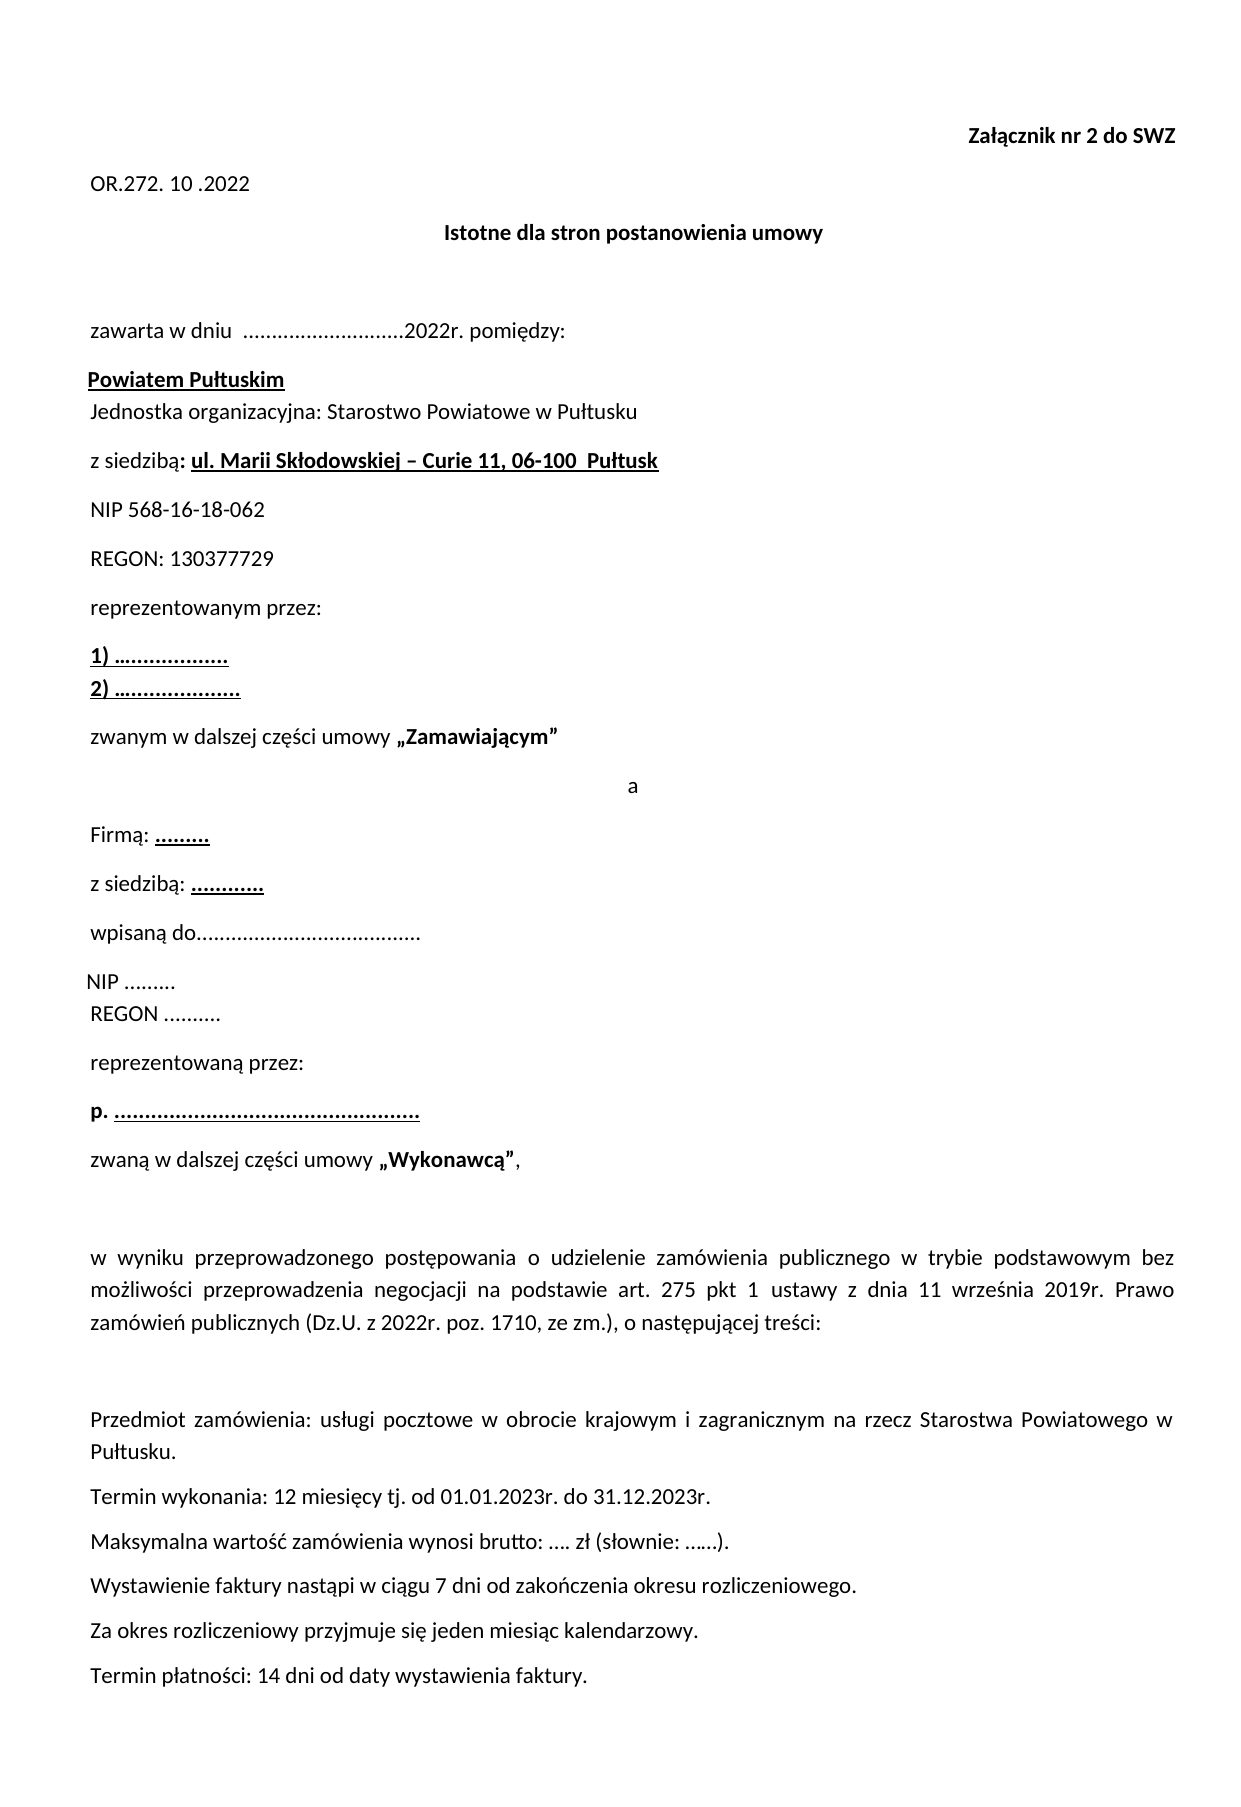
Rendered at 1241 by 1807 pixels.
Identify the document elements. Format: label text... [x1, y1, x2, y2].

text p. .................................................. [90, 1097, 1175, 1125]
text reprezentowaną przez: [90, 1048, 1175, 1076]
text REGON .......... [90, 999, 1175, 1027]
text reprezentowanym przez: [90, 593, 1175, 621]
text 2) ….................. [90, 674, 1175, 702]
text Załącznik nr 2 do SWZ [90, 121, 1175, 149]
text wpisaną do....................................... [90, 918, 1175, 946]
text Przedmiot zamówienia: usługi pocztowe w obrocie krajowym i zagranicznym na rzecz Starostwa Powiatowego w Pułtusku. [90, 1405, 1175, 1466]
text Firmą: ......... [90, 820, 1175, 848]
text w wyniku przeprowadzonego postępowania o udzielenie zamówienia publicznego w trybie podstawowym bez możliwości przeprowadzenia negocjacji na podstawie art. 275 pkt 1 ustawy z dnia 11 września 2019r. Prawo zamówień publicznych (Dz.U. z 2022r. poz. 1710, ze zm.), o następującej treści: [90, 1243, 1175, 1336]
text zwanym w dalszej części umowy „Zamawiającym” [90, 722, 1175, 751]
text OR.272. 10 .2022 [90, 169, 1175, 198]
text zawarta w dniu ............................2022r. pomiędzy: [90, 316, 1175, 344]
text NIP 568-16-18-062 [90, 495, 1175, 523]
text z siedzibą: ul. Marii Skłodowskiej – Curie 11, 06-100 Pułtusk [90, 446, 1175, 474]
list Powiatem Pułtuskim [87, 365, 1175, 393]
text zwaną w dalszej części umowy „Wykonawcą”, [90, 1146, 1175, 1173]
text Istotne dla stron postanowienia umowy [92, 218, 1175, 246]
list NIP ......... [86, 967, 1175, 995]
text Wystawienie faktury nastąpi w ciągu 7 dni od zakończenia okresu rozliczeniowego. [90, 1572, 1175, 1599]
text Termin płatności: 14 dni od daty wystawienia faktury. [90, 1661, 1175, 1689]
text REGON: 130377729 [90, 544, 1175, 572]
text Maksymalna wartość zamówienia wynosi brutto: …. zł (słownie: ……). [90, 1527, 1175, 1555]
list 1) …................ [90, 641, 1175, 669]
text Za okres rozliczeniowy przyjmuje się jeden miesiąc kalendarzowy. [90, 1616, 1175, 1644]
text Jednostka organizacyjna: Starostwo Powiatowe w Pułtusku [90, 397, 1175, 425]
text z siedzibą: ............ [90, 869, 1175, 897]
text a [90, 771, 1175, 799]
text Termin wykonania: 12 miesięcy tj. od 01.01.2023r. do 31.12.2023r. [90, 1482, 1175, 1510]
